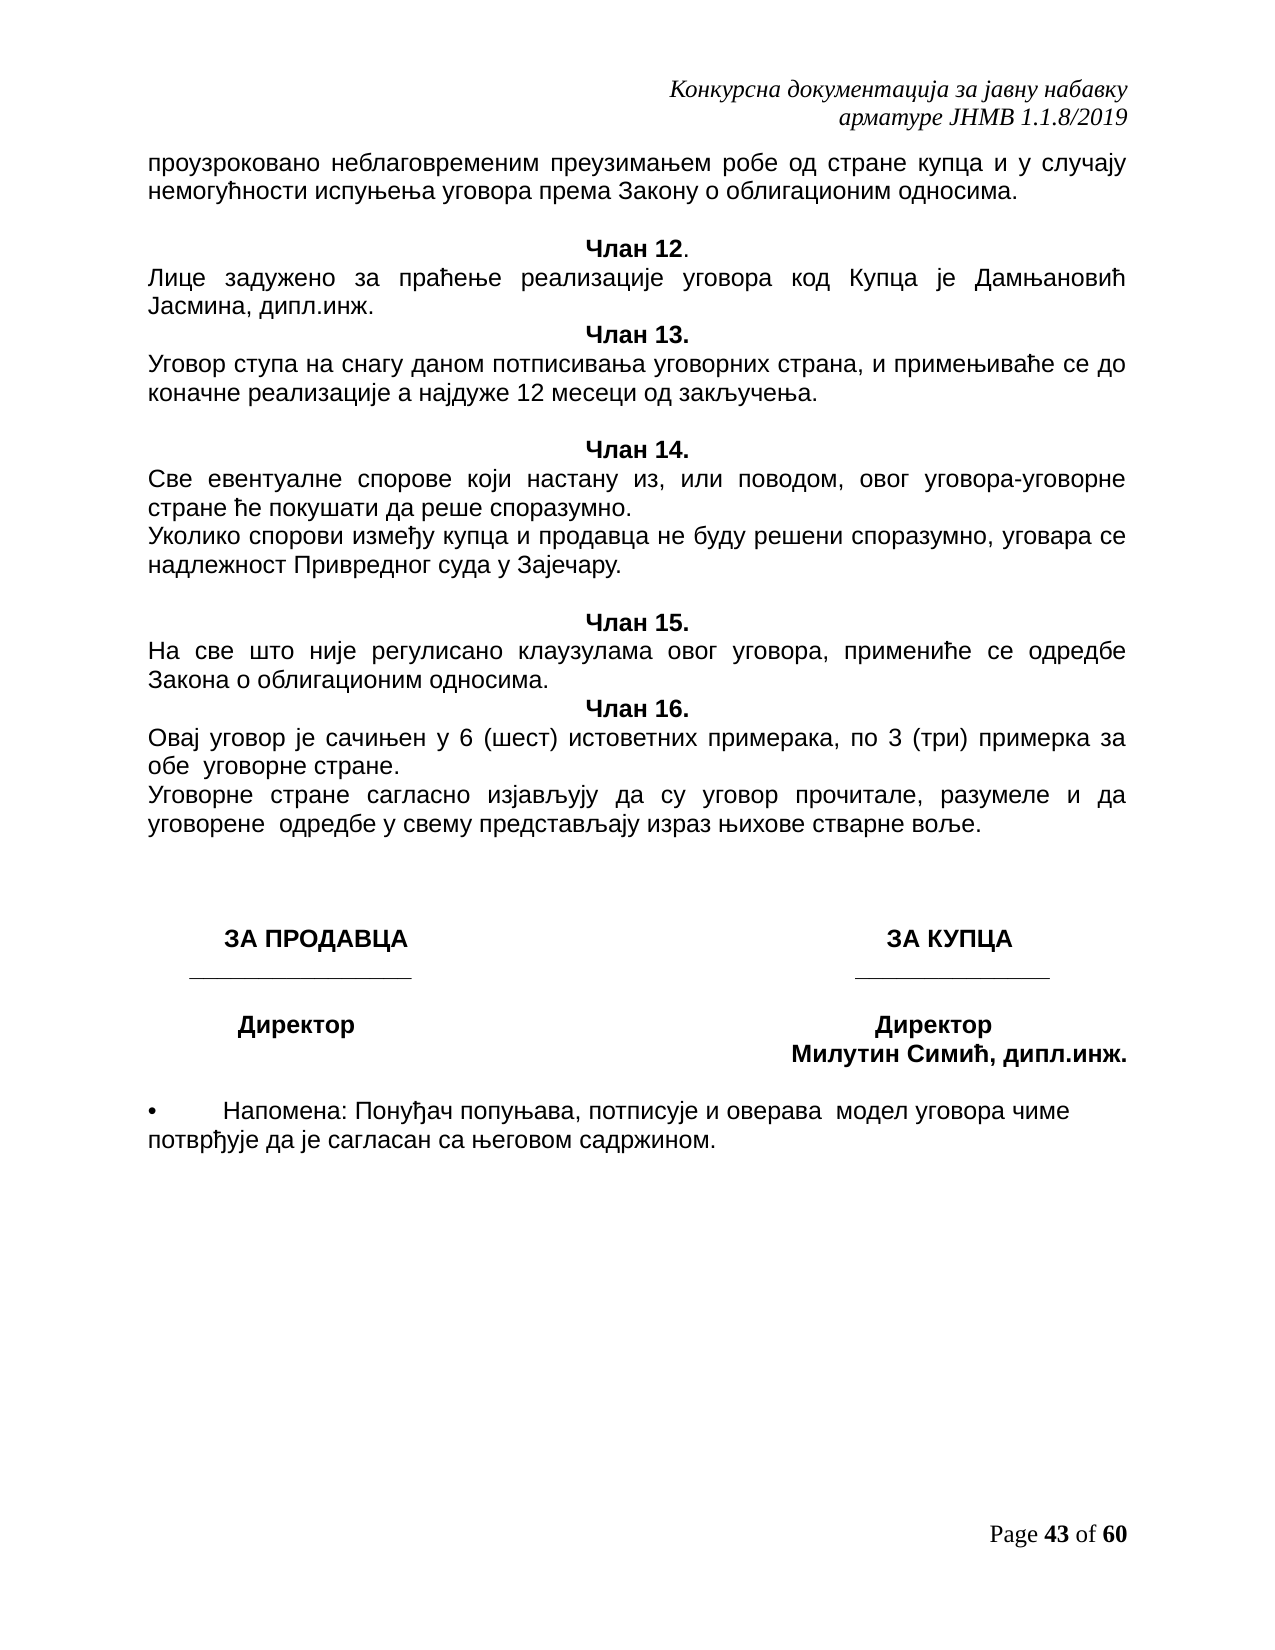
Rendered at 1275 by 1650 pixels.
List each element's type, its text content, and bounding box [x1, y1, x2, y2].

text Члан 12. [148, 234, 1127, 263]
text • Напомена: Понуђач попуњава, потписује и оверава модел уговора чиме потврђује да је сагласан са његовом садржином. [148, 1096, 1127, 1154]
text Члан 13. [148, 320, 1127, 349]
text Овај уговор је сачињен у 6 (шест) истоветних примерака, по 3 (три) примерка за обе уговорне стране. [148, 723, 1127, 780]
text Лице задужено за праћење реализације уговора код Купца је Дамњановић Јасмина, дипл.инж. [148, 263, 1127, 320]
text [148, 148, 1127, 205]
text Уколико спорови између купца и продавца не буду решени споразумно, уговара се надлежност Привредног суда у Зајечару. [148, 521, 1127, 579]
text Уговорне стране сагласно изјављују да су уговор прочитале, разумеле и да уговорене одредбе у свему представљају израз њихове стварне воље. [148, 780, 1127, 838]
text Члан 16. [148, 694, 1127, 723]
text Милутин Симић, дипл.инж. [148, 1039, 1127, 1068]
text ________________ ______________ [148, 953, 1127, 981]
text На све што није регулисано клаузулама овог уговора, примениће се одредбе Закона о облигационим односима. [148, 636, 1127, 694]
text ЗА ПРОДАВЦА ЗА КУПЦА [148, 924, 1127, 953]
text Директор Директор [148, 1010, 1127, 1039]
text Члан 14. [148, 435, 1127, 464]
text Све евентуалне спорове који настану из, или поводом, овог уговора-уговорне стране ће покушати да реше споразумно. [148, 464, 1127, 521]
text Члан 15. [148, 608, 1127, 636]
text Уговор ступа на снагу даном потписивања уговорних страна, и примењиваће се до коначне реализације а најдуже 12 месеци од закључења. [148, 349, 1127, 406]
